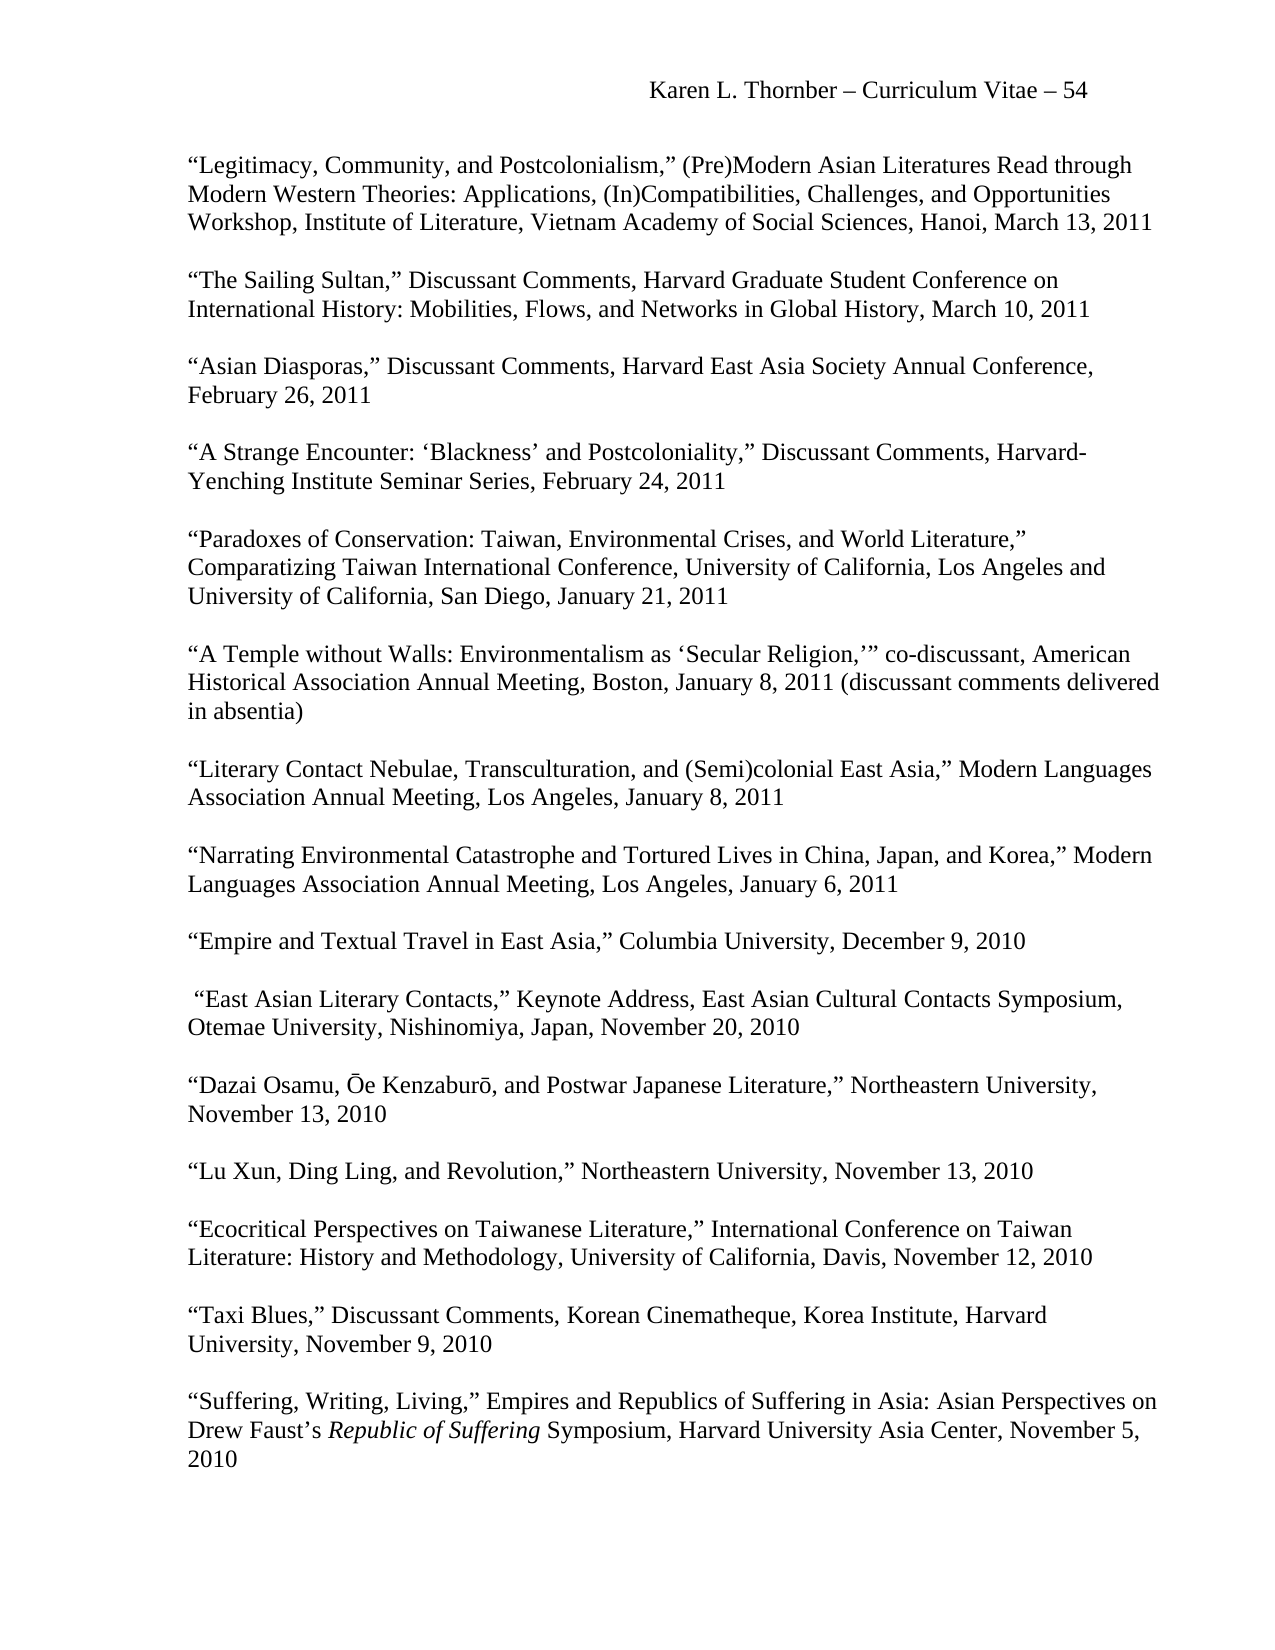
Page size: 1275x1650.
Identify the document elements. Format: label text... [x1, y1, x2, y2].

text “Dazai Osamu, Ōe Kenzaburō, and Postwar Japanese Literature,” Northeastern University, November 13, 2010 [187, 1070, 1162, 1127]
text “Narrating Environmental Catastrophe and Tortured Lives in China, Japan, and Korea,” Modern Languages Association Annual Meeting, Los Angeles, January 6, 2011 [187, 840, 1162, 897]
text “Suffering, Writing, Living,” Empires and Republics of Suffering in Asia: Asian Perspectives on Drew Faust’s Republic of Suffering Symposium, Harvard University Asia Center, November 5, 2010 [187, 1386, 1162, 1472]
text “Literary Contact Nebulae, Transculturation, and (Semi)colonial East Asia,” Modern Languages Association Annual Meeting, Los Angeles, January 8, 2011 [187, 754, 1162, 811]
text “Empire and Textual Travel in East Asia,” Columbia University, December 9, 2010 [187, 926, 1162, 955]
text “Lu Xun, Ding Ling, and Revolution,” Northeastern University, November 13, 2010 [187, 1156, 1162, 1185]
text “A Temple without Walls: Environmentalism as ‘Secular Religion,’” co-discussant, American Historical Association Annual Meeting, Boston, January 8, 2011 (discussant comments delivered in absentia) [187, 639, 1162, 725]
text “A Strange Encounter: ‘Blackness’ and Postcoloniality,” Discussant Comments, Harvard-Yenching Institute Seminar Series, February 24, 2011 [187, 437, 1162, 495]
text “The Sailing Sultan,” Discussant Comments, Harvard Graduate Student Conference on International History: Mobilities, Flows, and Networks in Global History, March 10, 2011 [187, 265, 1162, 322]
text “Paradoxes of Conservation: Taiwan, Environmental Crises, and World Literature,” Comparatizing Taiwan International Conference, University of California, Los Angeles and University of California, San Diego, January 21, 2011 [187, 524, 1162, 610]
text “East Asian Literary Contacts,” Keynote Address, East Asian Cultural Contacts Symposium, Otemae University, Nishinomiya, Japan, November 20, 2010 [187, 984, 1162, 1041]
text “Taxi Blues,” Discussant Comments, Korean Cinematheque, Korea Institute, Harvard University, November 9, 2010 [187, 1300, 1162, 1357]
text “Legitimacy, Community, and Postcolonialism,” (Pre)Modern Asian Literatures Read through Modern Western Theories: Applications, (In)Compatibilities, Challenges, and Opportunities Workshop, Institute of Literature, Vietnam Academy of Social Sciences, Hanoi, March 13, 2011 [187, 150, 1162, 236]
text “Asian Diasporas,” Discussant Comments, Harvard East Asia Society Annual Conference, February 26, 2011 [187, 351, 1162, 409]
text “Ecocritical Perspectives on Taiwanese Literature,” International Conference on Taiwan Literature: History and Methodology, University of California, Davis, November 12, 2010 [187, 1214, 1162, 1271]
